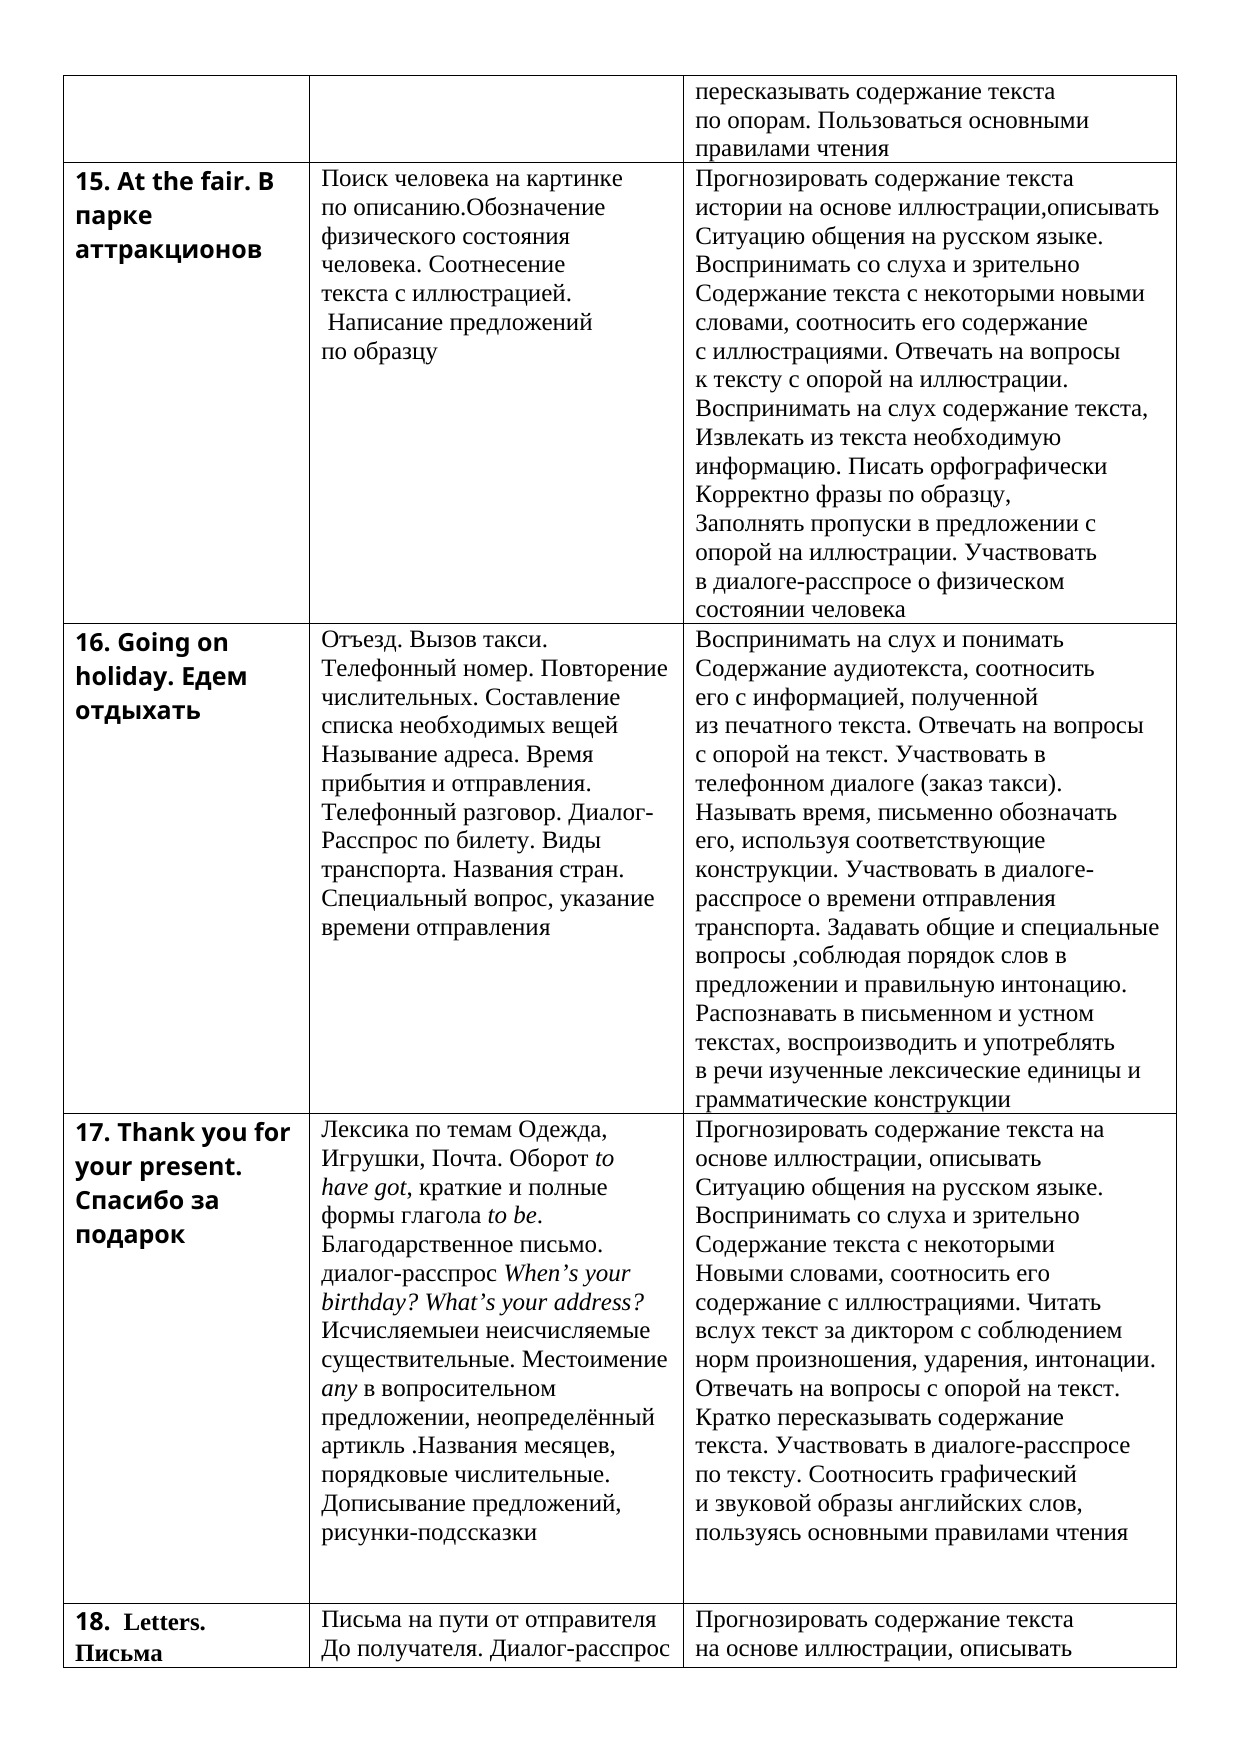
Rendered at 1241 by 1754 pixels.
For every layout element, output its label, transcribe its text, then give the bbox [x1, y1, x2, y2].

table_cell Прогнозировать содержание текста на основе иллюстрации, описывать Ситуацию общения на русском языке. Воспринимать со слуха и зрительно Содержание текста с некоторыми Новыми словами, соотносить его содержание с иллюстрациями. Читать вслух текст за диктором с соблюдением норм произношения, ударения, интонации. Отвечать на вопросы с опорой на текст. Кратко пересказывать содержание текста. Участвовать в диалоге-расспросе по тексту. Соотносить графический и звуковой образы английских слов, пользуясь основными правилами чтения [684, 1114, 1176, 1603]
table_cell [64, 76, 309, 162]
table_cell Воспринимать на слух и понимать Содержание аудиотекста, соотносить его с информацией, полученной из печатного текста. Отвечать на вопросы с опорой на текст. Участвовать в телефонном диалоге (заказ такси). Называть время, письменно обозначать его, используя соответствующие конструкции. Участвовать в диалоге- расспросе о времени отправления транспорта. Задавать общие и специальные вопросы ,соблюдая порядок слов в предложении и правильную интонацию. Распознавать в письменном и устном текстах, воспроизводить и употреблять в речи изученные лексические единицы и грамматические конструкции [684, 624, 1176, 1113]
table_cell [310, 1604, 683, 1667]
table_cell 17. Thank you for your present. Спасибо за подарок [64, 1114, 309, 1603]
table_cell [310, 76, 683, 162]
table_cell Лексика по темам Одежда, Игрушки, Почта. Оборот to have got, краткие и полные формы глагола to be. Благодарственное письмо. диалог-расспрос When’s your birthday? What’s your address? Исчисляемыеи неисчисляемые существительные. Местоимение any в вопросительном предложении, неопределённый артикль .Названия месяцев, порядковые числительные. Дописывание предложений, рисунки-подссказки [310, 1114, 683, 1603]
table_cell Прогнозировать содержание текста истории на основе иллюстрации,описывать Ситуацию общения на русском языке. Воспринимать со слуха и зрительно Содержание текста с некоторыми новыми словами, соотносить его содержание с иллюстрациями. Отвечать на вопросы к тексту с опорой на иллюстрации. Воспринимать на слух содержание текста, Извлекать из текста необходимую информацию. Писать орфографически Корректно фразы по образцу, Заполнять пропуски в предложении с опорой на иллюстрации. Участвовать в диалоге-расспросе о физическом состоянии человека [684, 163, 1176, 623]
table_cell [684, 1604, 1176, 1667]
table_cell 18. Letters. Письма [64, 1604, 309, 1667]
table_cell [684, 76, 1176, 162]
table_cell 15. At the fair. В парке аттракционов [64, 163, 309, 623]
table_cell Поиск человека на картинке по описанию.Обозначение физического состояния человека. Соотнесение текста с иллюстрацией. Написание предложений по образцу [310, 163, 683, 623]
table_cell Отъезд. Вызов такси. Телефонный номер. Повторение числительных. Составление списка необходимых вещей Называние адреса. Время прибытия и отправления. Телефонный разговор. Диалог- Расспрос по билету. Виды транспорта. Названия стран. Специальный вопрос, указание времени отправления [310, 624, 683, 1113]
table_cell 16. Going on holiday. Едем отдыхать [64, 624, 309, 1113]
